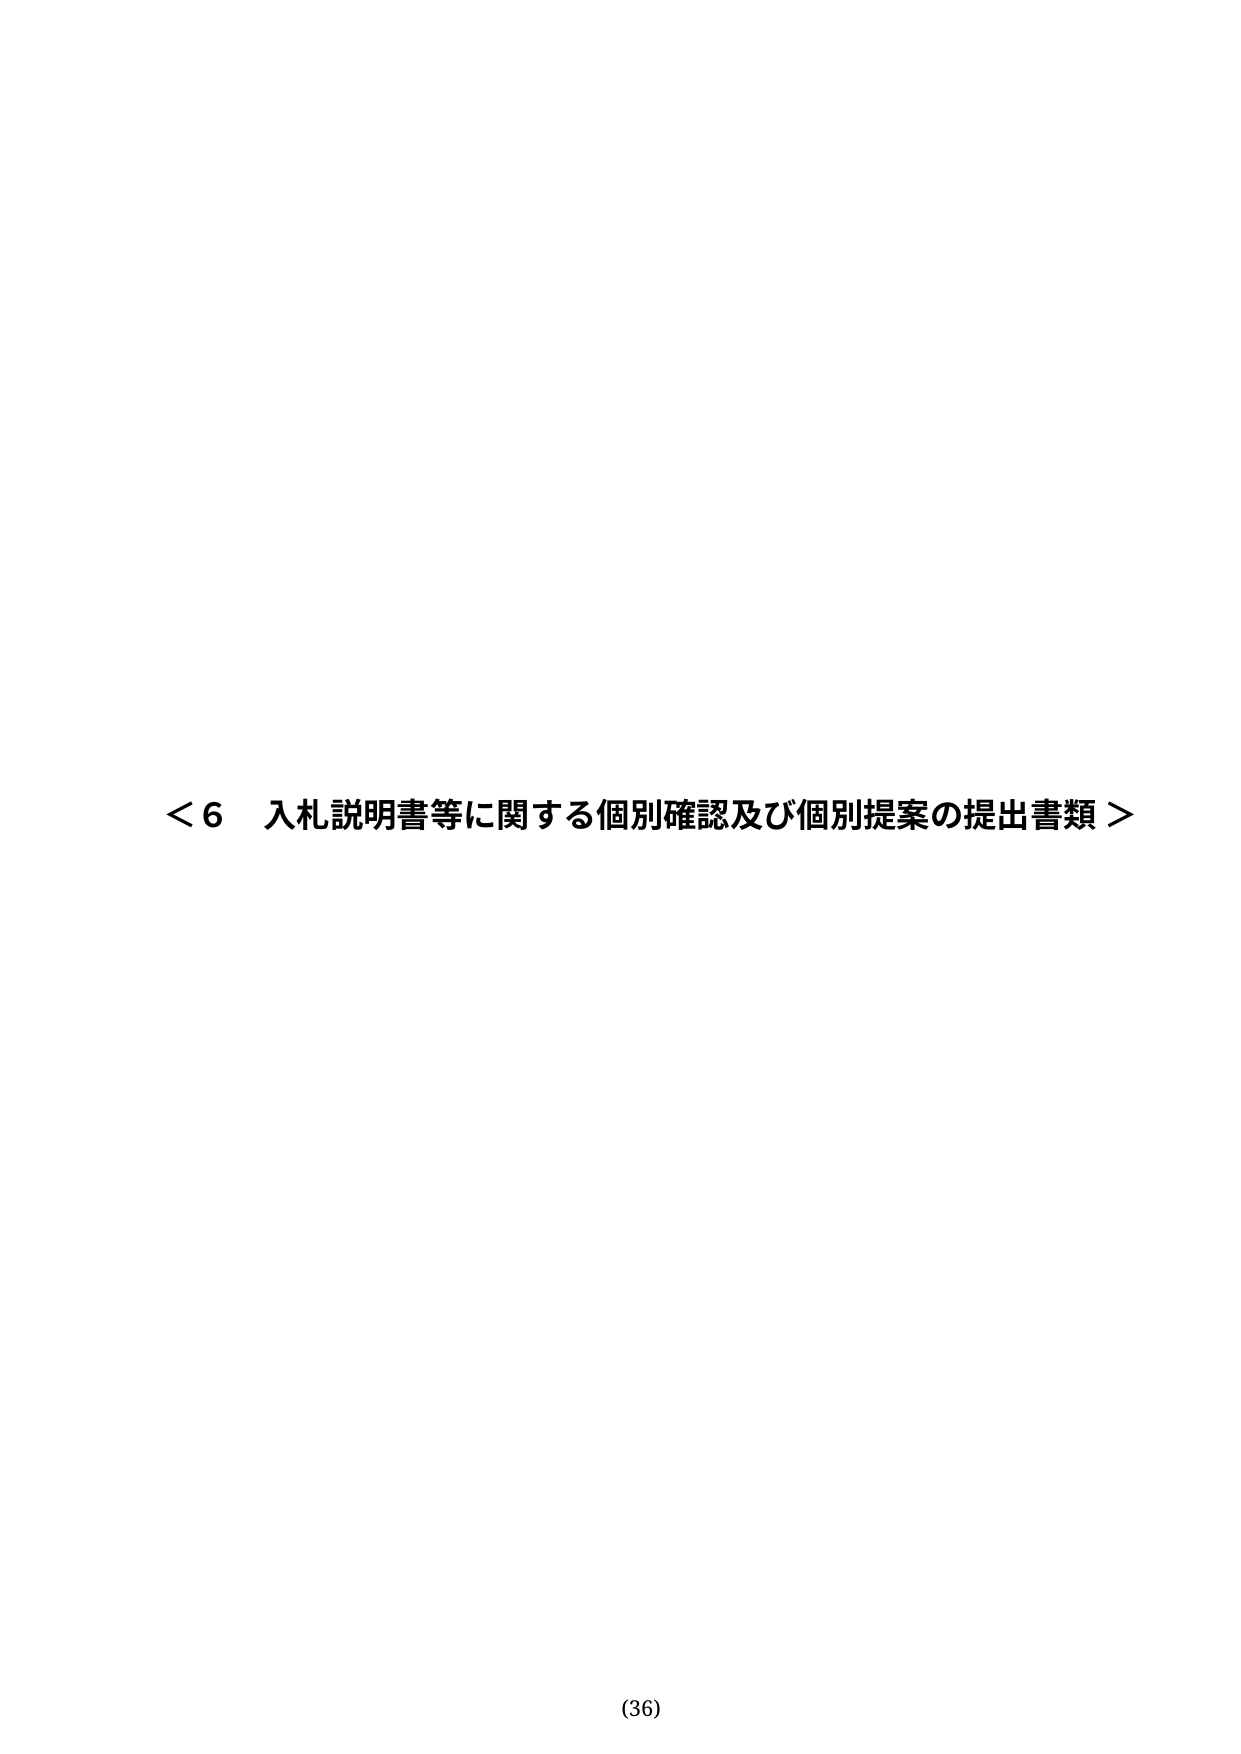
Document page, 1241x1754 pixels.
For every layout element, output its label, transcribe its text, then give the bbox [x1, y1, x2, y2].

text ＜６ 入札説明書等に関する個別確認及び個別提案の提出書類 ＞ [104, 781, 1197, 845]
